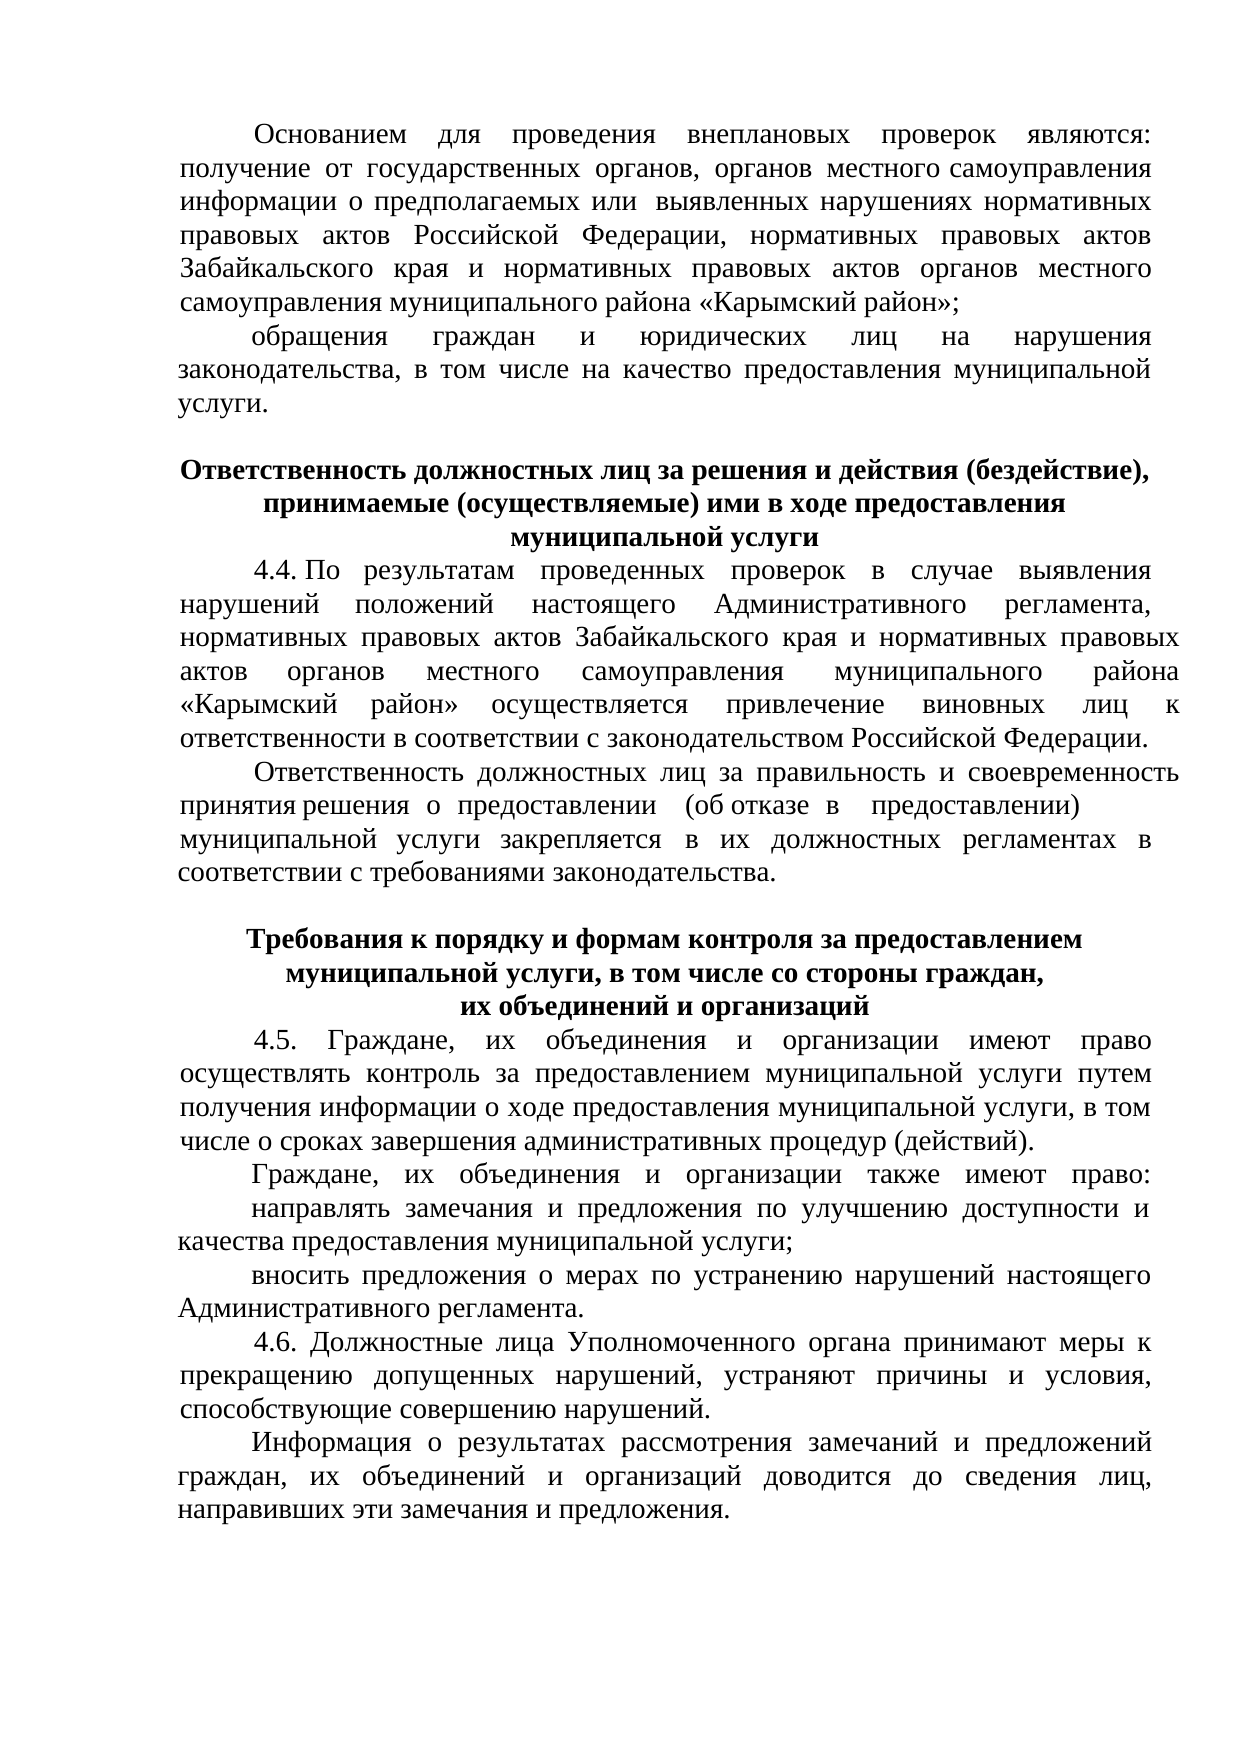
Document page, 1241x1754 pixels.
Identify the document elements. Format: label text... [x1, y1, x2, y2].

subtitle Требования к порядку и формам контроля за предоставлением муниципальной услуги, в том числе со стороны граждан, [156, 921, 1173, 988]
text Граждане, их объединения и организации также имеют право: направлять замечания и предложения по улучшению доступности и [251, 1156, 1152, 1223]
text их объединений и организаций [156, 988, 1173, 1022]
text качества предоставления муниципальной услуги; [177, 1223, 1180, 1257]
text Ответственность должностных лиц за правильность и своевременность принятия решения о предоставлении (об отказе в предоставлении) муниципальной услуги закрепляется в их должностных регламентах в [179, 754, 1180, 854]
text обращения граждан и юридических лиц на нарушения законодательства, в том числе на качество предоставления муниципальной услуги. [177, 318, 1152, 418]
text Информация о результатах рассмотрения замечаний и предложений граждан, их объединений и организаций доводится до сведения лиц, направивших эти замечания и предложения. [177, 1424, 1152, 1525]
text соответствии с требованиями законодательства. [177, 854, 1180, 888]
subtitle Ответственность должностных лиц за решения и действия (бездействие), принимаемые (осуществляемые) ими в ходе предоставления муниципальной услуги [177, 452, 1152, 552]
text вносить предложения о мерах по устранению нарушений настоящего Административного регламента. [177, 1257, 1152, 1324]
text 4.5. Граждане, их объединения и организации имеют право осуществлять контроль за предоставлением муниципальной услуги путем получения информации о ходе предоставления муниципальной услуги, в том числе о сроках завершения административных процедур (действий). [179, 1022, 1152, 1156]
text 4.4. По результатам проведенных проверок в случае выявления нарушений положений настоящего Административного регламента, нормативных правовых актов Забайкальского края и нормативных правовых актов органов местного самоуправления муниципального района «Карымский район» осуществляется привлечение виновных лиц к ответственности в соответствии с законодательством Российской Федерации. [179, 552, 1180, 754]
text Основанием для проведения внеплановых проверок являются: получение от государственных органов, органов местного самоуправления информации о предполагаемых или выявленных нарушениях нормативных правовых актов Российской Федерации, нормативных правовых актов Забайкальского края и нормативных правовых актов органов местного самоуправления муниципального района «Карымский район»; [179, 116, 1152, 318]
text 4.6. Должностные лица Уполномоченного органа принимают меры к прекращению допущенных нарушений, устраняют причины и условия, способствующие совершению нарушений. [179, 1324, 1152, 1424]
